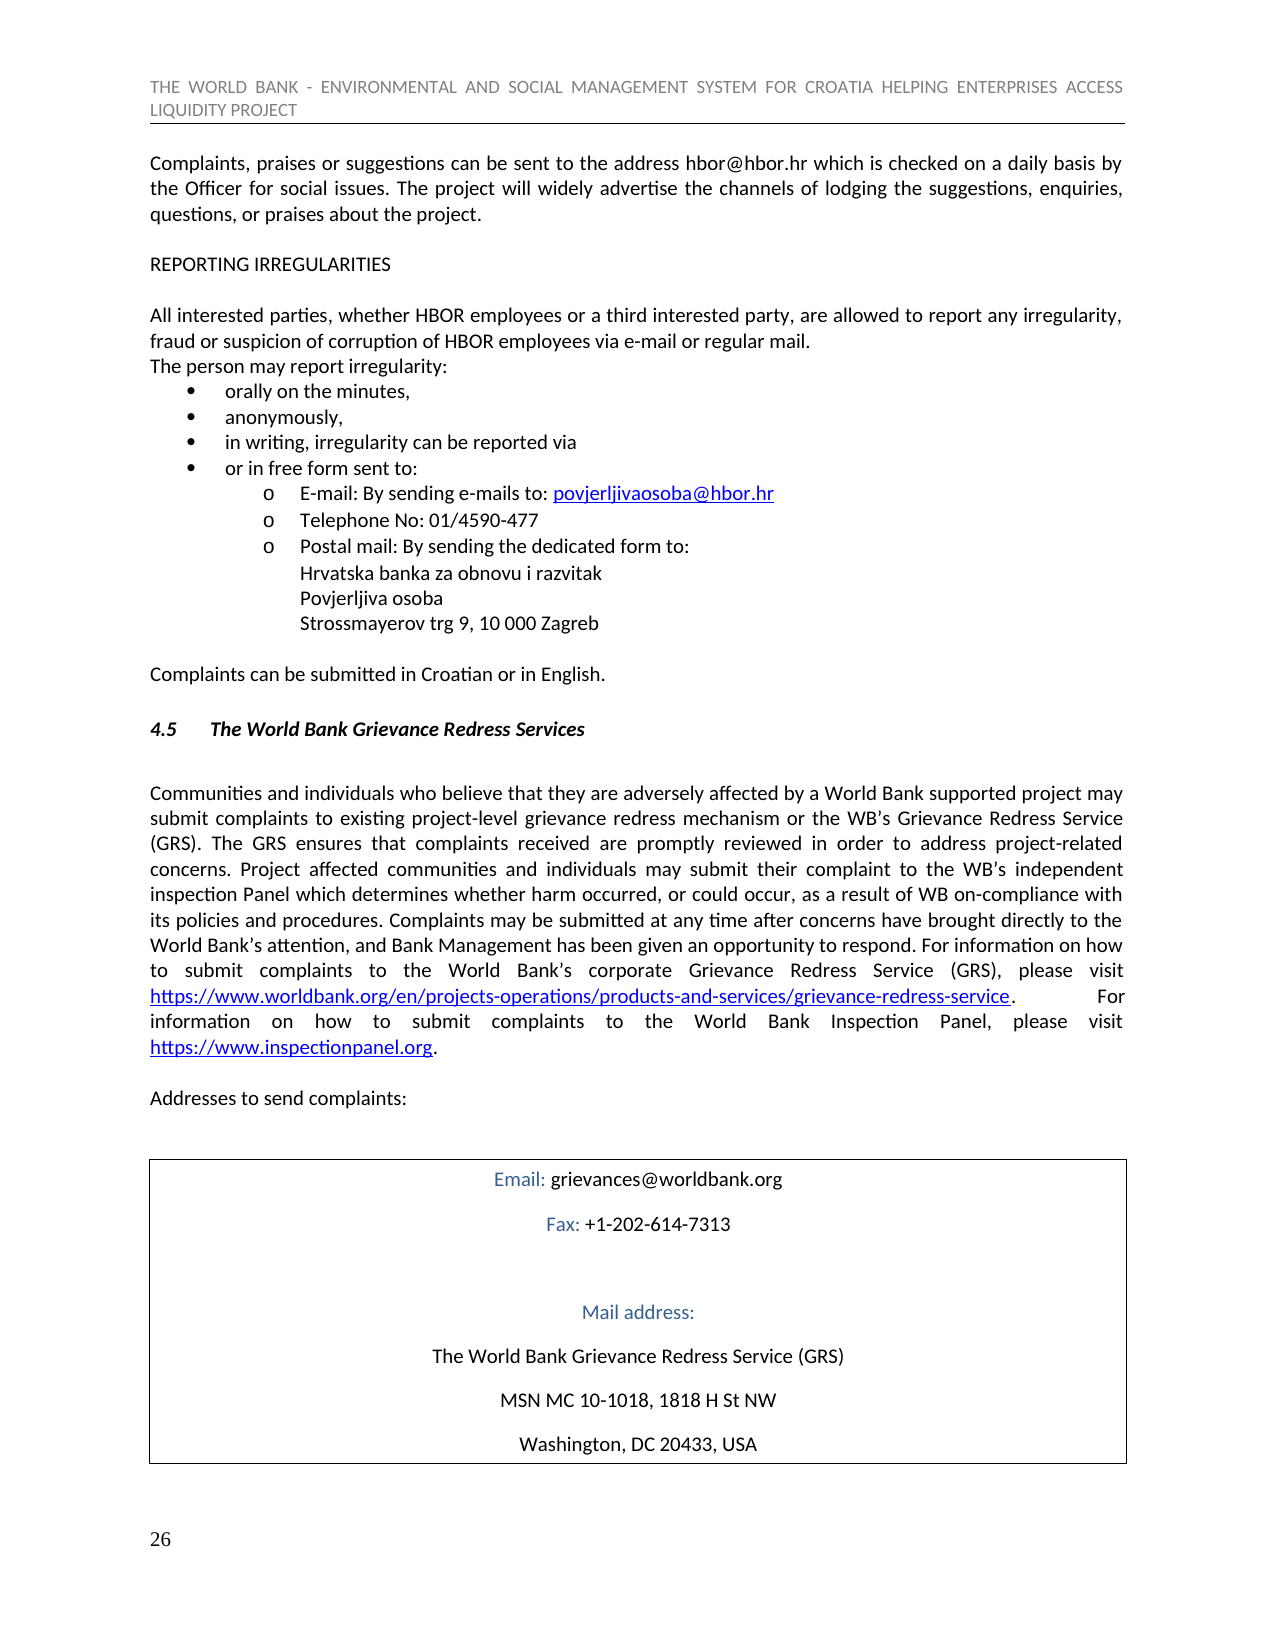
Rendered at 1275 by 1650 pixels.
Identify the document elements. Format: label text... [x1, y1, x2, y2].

list orally on the minutes, [187, 379, 1125, 404]
text Hrvatska banka za obnovu i razvitak [189, 560, 1125, 585]
text Complaints, praises or suggestions can be sent to the address hbor@hbor.hr which is checked on a daily basis by the Officer for social issues. The project will widely advertise the channels of lodging the suggestions, enquiries, questions, or praises about the project. [150, 150, 1125, 226]
text Povjerljiva osoba [189, 585, 1125, 611]
text Communities and individuals who believe that they are adversely affected by a World Bank supported project may submit complaints to existing project-level grievance redress mechanism or the WB’s Grievance Redress Service (GRS). The GRS ensures that complaints received are promptly reviewed in order to address project-related concerns. Project affected communities and individuals may submit their complaint to the WB’s independent inspection Panel which determines whether harm occurred, or could occur, as a result of WB on-compliance with its policies and procedures. Complaints may be submitted at any time after concerns have brought directly to the World Bank’s attention, and Bank Management has been given an opportunity to respond. For information on how to submit complaints to the World Bank’s corporate Grievance Redress Service (GRS), please visit https://www.worldbank.org/en/projects-operations/products-and-services/grievance-redress-service. For information on how to submit complaints to the World Bank Inspection Panel, please visit https://www.inspectionpanel.org. [150, 780, 1125, 1059]
list anonymously, [187, 404, 1125, 429]
text Complaints can be submitted in Croatian or in English. [150, 661, 1125, 687]
list Telephone No: 01/4590-477 [262, 507, 1125, 533]
text The person may report irregularity: [150, 353, 1125, 379]
list Postal mail: By sending the dedicated form to: [262, 533, 1125, 560]
text Strossmayerov trg 9, 10 000 Zagreb [189, 611, 1125, 636]
list The World Bank Grievance Redress Services [150, 716, 1125, 742]
text Addresses to send complaints: [150, 1085, 1125, 1110]
text All interested parties, whether HBOR employees or a third interested party, are allowed to report any irregularity, fraud or suspicion of corruption of HBOR employees via e-mail or regular mail. [150, 302, 1125, 353]
list in writing, irregularity can be reported via [187, 429, 1125, 455]
list E-mail: By sending e-mails to: povjerljivaosoba@hbor.hr [262, 480, 1125, 507]
text REPORTING IRREGULARITIES [150, 252, 1125, 277]
list or in free form sent to: [187, 455, 1125, 480]
